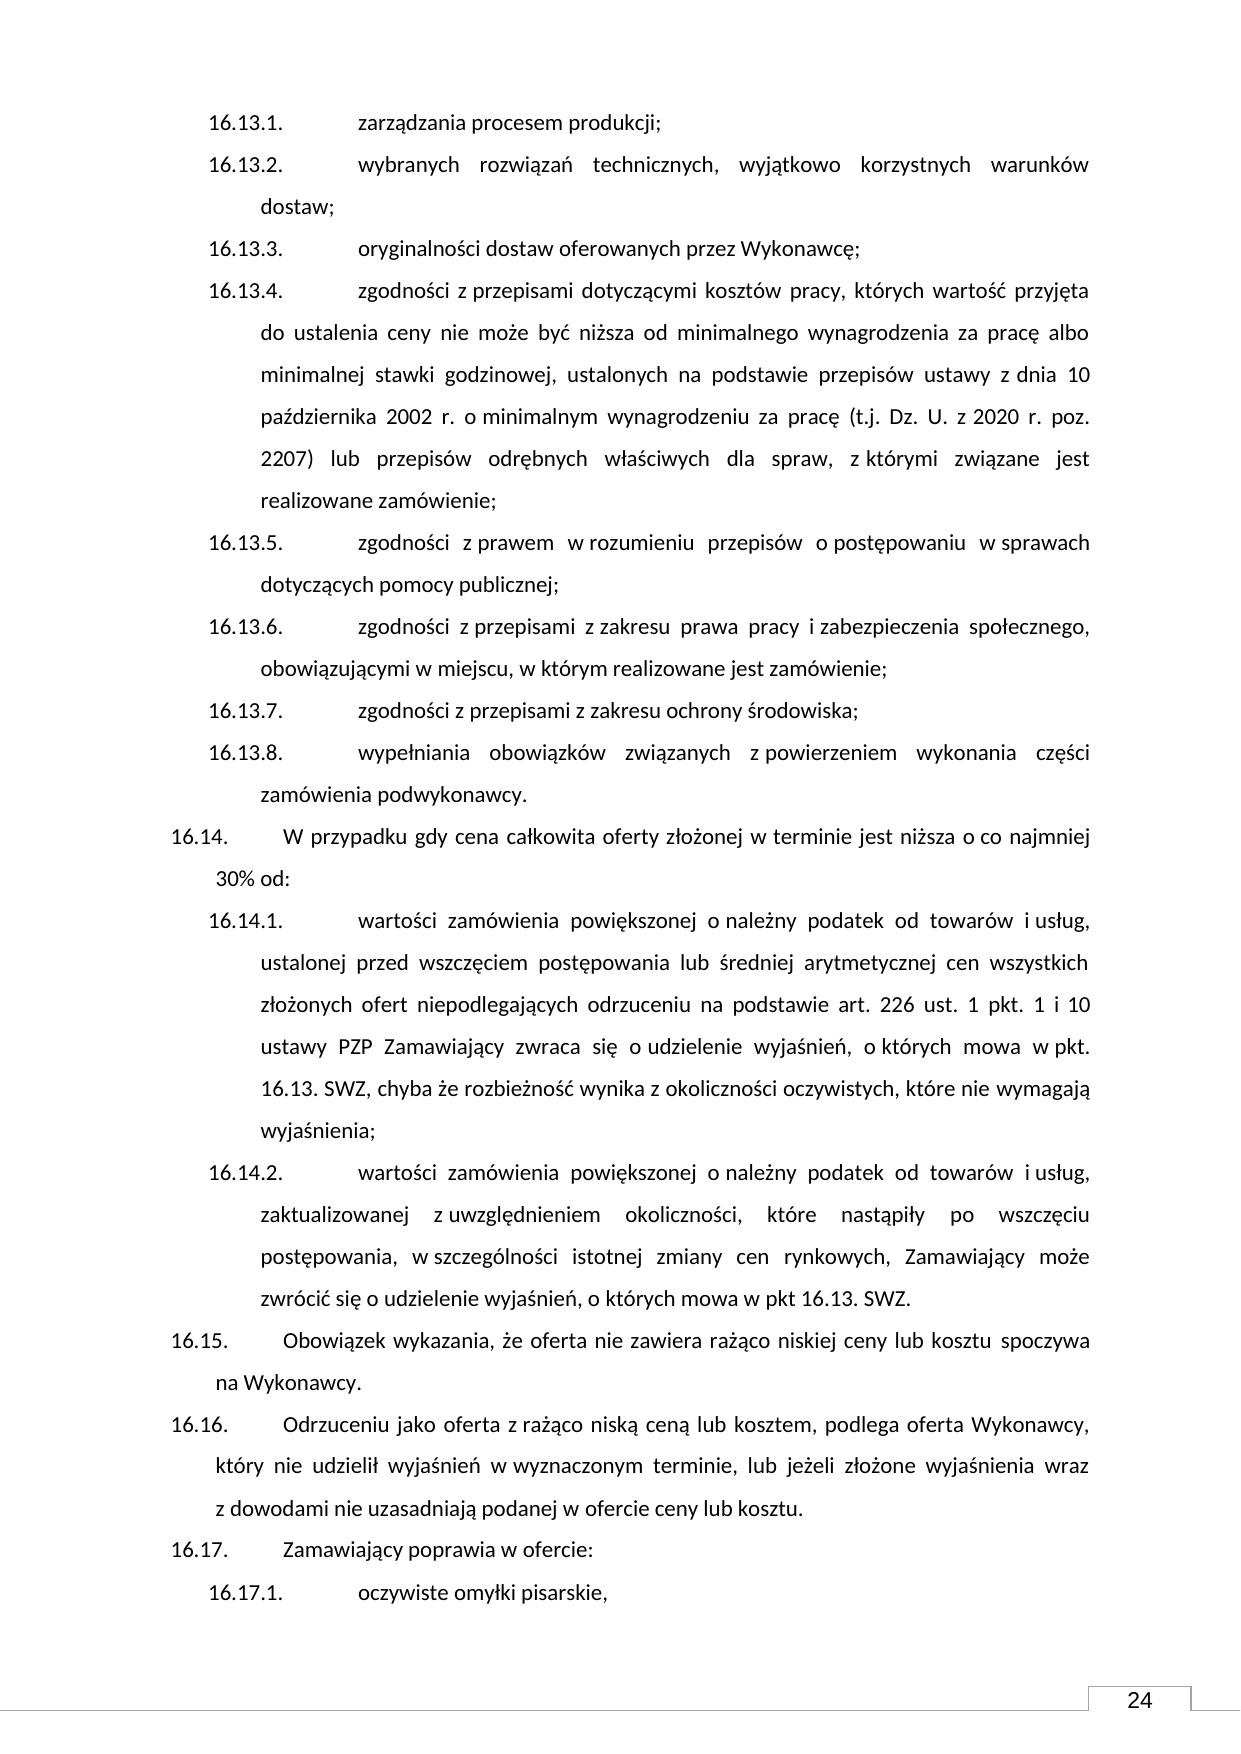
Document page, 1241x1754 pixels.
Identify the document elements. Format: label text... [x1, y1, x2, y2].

list wybranych rozwiązań technicznych, wyjątkowo korzystnych warunków dostaw; [208, 150, 1090, 220]
list zarządzania procesem produkcji; [208, 108, 1090, 136]
list zgodności z przepisami z zakresu ochrony środowiska; [208, 696, 1090, 724]
list wartości zamówienia powiększonej o należny podatek od towarów i usług, ustalonej przed wszczęciem postępowania lub średniej arytmetycznej cen wszystkich złożonych ofert niepodlegających odrzuceniu na podstawie art. 226 ust. 1 pkt. 1 i 10 ustawy PZP Zamawiający zwraca się o udzielenie wyjaśnień, o których mowa w pkt. 16.13. SWZ, chyba że rozbieżność wynika z okoliczności oczywistych, które nie wymagają wyjaśnienia; [208, 906, 1090, 1144]
list wypełniania obowiązków związanych z powierzeniem wykonania części zamówienia podwykonawcy. [208, 738, 1090, 808]
list zgodności z przepisami z zakresu prawa pracy i zabezpieczenia społecznego, obowiązującymi w miejscu, w którym realizowane jest zamówienie; [208, 612, 1090, 682]
list Odrzuceniu jako oferta z rażąco niską ceną lub kosztem, podlega oferta Wykonawcy, który nie udzielił wyjaśnień w wyznaczonym terminie, lub jeżeli złożone wyjaśnienia wraz z dowodami nie uzasadniają podanej w ofercie ceny lub kosztu. [170, 1410, 1090, 1522]
list zgodności z prawem w rozumieniu przepisów o postępowaniu w sprawach dotyczących pomocy publicznej; [208, 528, 1090, 598]
list Obowiązek wykazania, że oferta nie zawiera rażąco niskiej ceny lub kosztu spoczywa na Wykonawcy. [170, 1326, 1090, 1396]
list wartości zamówienia powiększonej o należny podatek od towarów i usług, zaktualizowanej z uwzględnieniem okoliczności, które nastąpiły po wszczęciu postępowania, w szczególności istotnej zmiany cen rynkowych, Zamawiający może zwrócić się o udzielenie wyjaśnień, o których mowa w pkt 16.13. SWZ. [208, 1158, 1090, 1312]
list W przypadku gdy cena całkowita oferty złożonej w terminie jest niższa o co najmniej 30% od: [170, 822, 1090, 892]
list oczywiste omyłki pisarskie, [208, 1578, 1090, 1606]
list Zamawiający poprawia w ofercie: [170, 1536, 1090, 1564]
list zgodności z przepisami dotyczącymi kosztów pracy, których wartość przyjęta do ustalenia ceny nie może być niższa od minimalnego wynagrodzenia za pracę albo minimalnej stawki godzinowej, ustalonych na podstawie przepisów ustawy z dnia 10 października 2002 r. o minimalnym wynagrodzeniu za pracę (t.j. Dz. U. z 2020 r. poz. 2207) lub przepisów odrębnych właściwych dla spraw, z którymi związane jest realizowane zamówienie; [208, 276, 1090, 514]
list oryginalności dostaw oferowanych przez Wykonawcę; [208, 234, 1090, 262]
